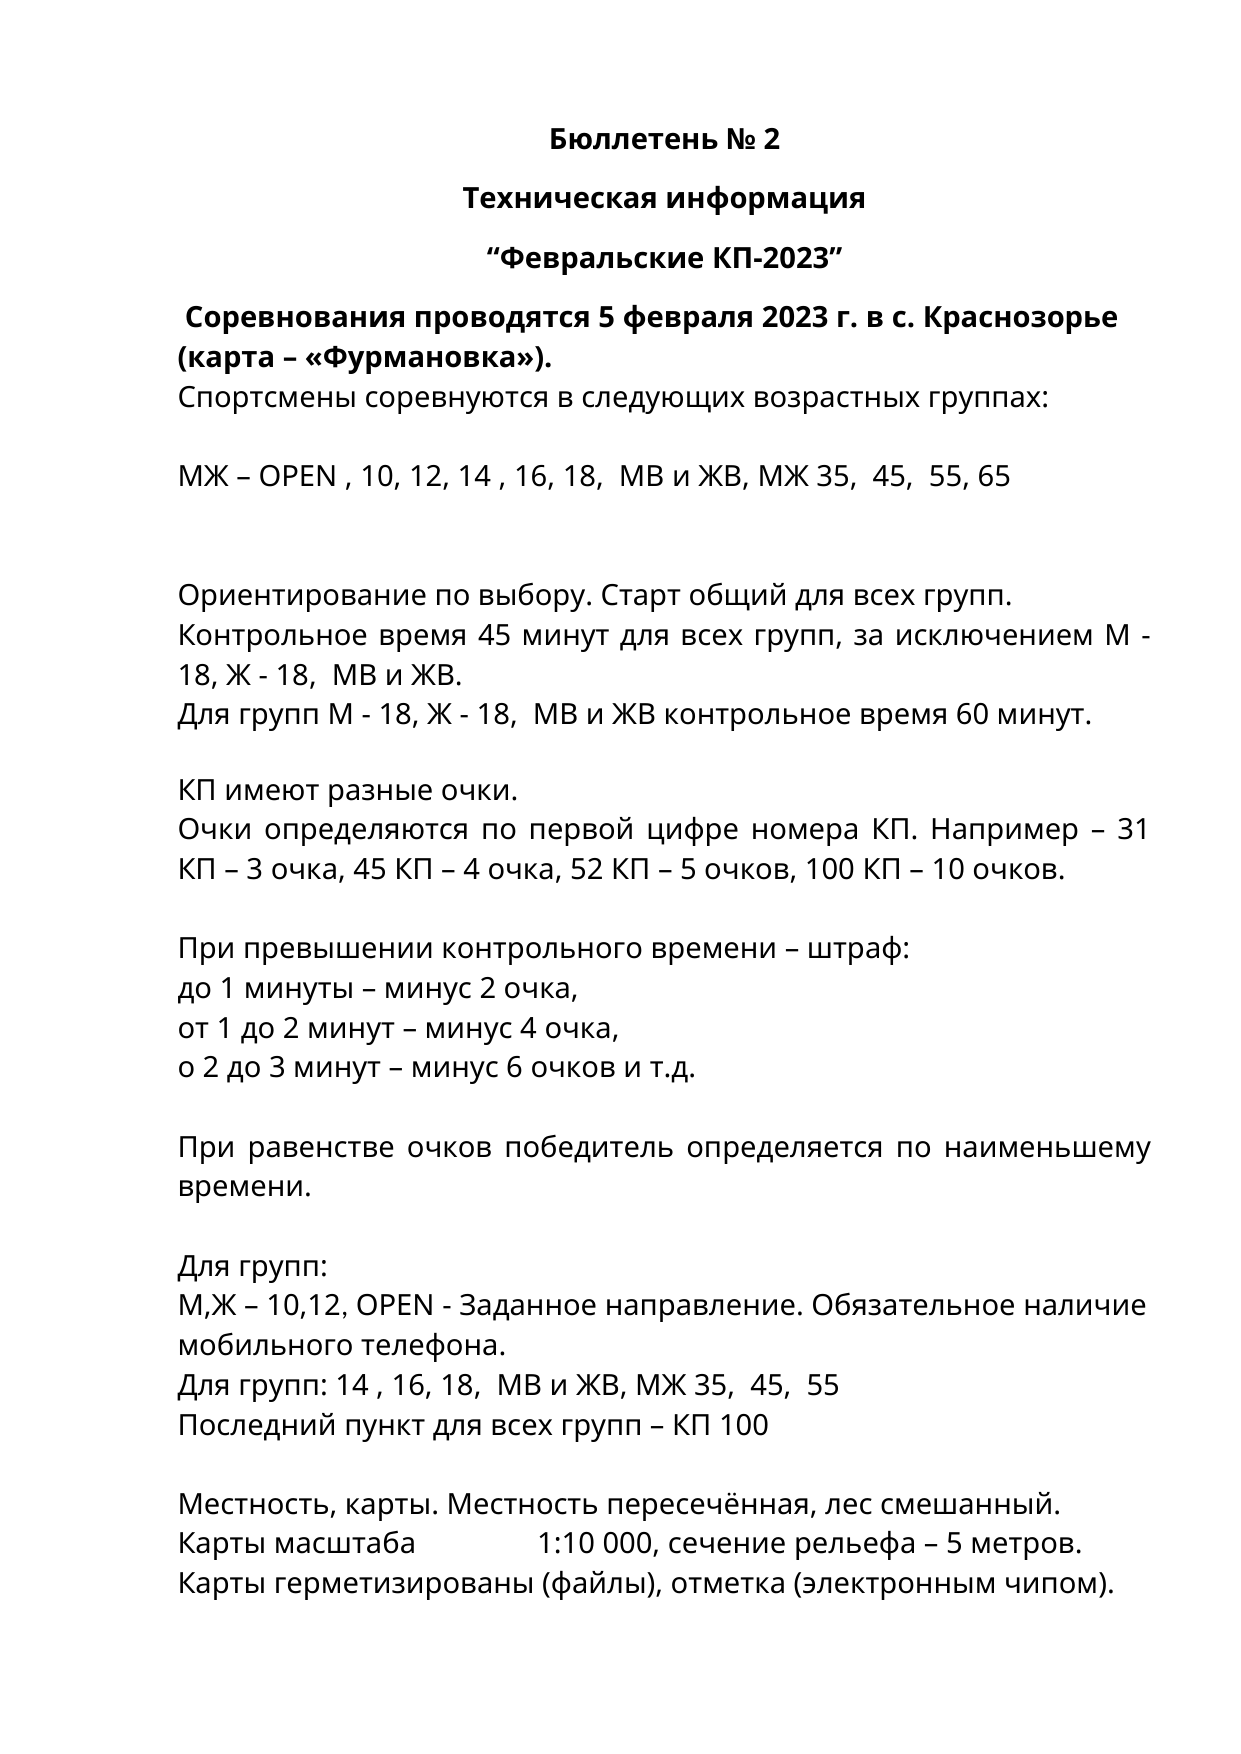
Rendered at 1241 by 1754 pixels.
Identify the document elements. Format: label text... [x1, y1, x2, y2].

text Для групп: 14 , 16, 18, МВ и ЖВ, МЖ 35, 45, 55 [177, 1364, 1152, 1404]
text Ориентирование по выбору. Старт общий для всех групп. [177, 574, 1152, 614]
text Бюллетень № 2 [177, 118, 1152, 158]
text о 2 до 3 минут – минус 6 очков и т.д. [177, 1047, 1152, 1086]
text КП имеют разные очки. [177, 769, 1152, 808]
text Карты герметизированы (файлы), отметка (электронным чипом). [177, 1562, 1152, 1602]
text При равенстве очков победитель определяется по наименьшему времени. [177, 1126, 1152, 1205]
text Спортсмены соревнуются в следующих возрастных группах: [177, 376, 1152, 416]
text Соревнования проводятся 5 февраля 2023 г. в с. Краснозорье (карта – «Фурмановка»). [177, 297, 1152, 376]
text При превышении контрольного времени – штраф: [177, 927, 1152, 967]
text “Февральские КП-2023” [177, 237, 1152, 277]
text МЖ – OPEN , 10, 12, 14 , 16, 18, МВ и ЖВ, МЖ 35, 45, 55, 65 [177, 455, 1152, 495]
text Местность, карты. Местность пересечённая, лес смешанный. Карты масштаба 1:10 000, сечение рельефа – 5 метров. [177, 1483, 1152, 1562]
text Последний пункт для всех групп – КП 100 [177, 1404, 1152, 1443]
text от 1 до 2 минут – минус 4 очка, [177, 1007, 1152, 1047]
text М,Ж – 10,12, OPEN - Заданное направление. Обязательное наличие мобильного телефона. [177, 1285, 1152, 1364]
text Для групп М - 18, Ж - 18, МВ и ЖВ контрольное время 60 минут. [177, 693, 1152, 733]
text Для групп: [177, 1245, 1152, 1285]
text Контрольное время 45 минут для всех групп, за исключением М - 18, Ж - 18, МВ и ЖВ. [177, 614, 1152, 693]
text до 1 минуты – минус 2 очка, [177, 967, 1152, 1007]
text Техническая информация [177, 178, 1152, 217]
text Очки определяются по первой цифре номера КП. Например – 31 КП – 3 очка, 45 КП – 4 очка, 52 КП – 5 очков, 100 КП – 10 очков. [177, 808, 1152, 888]
